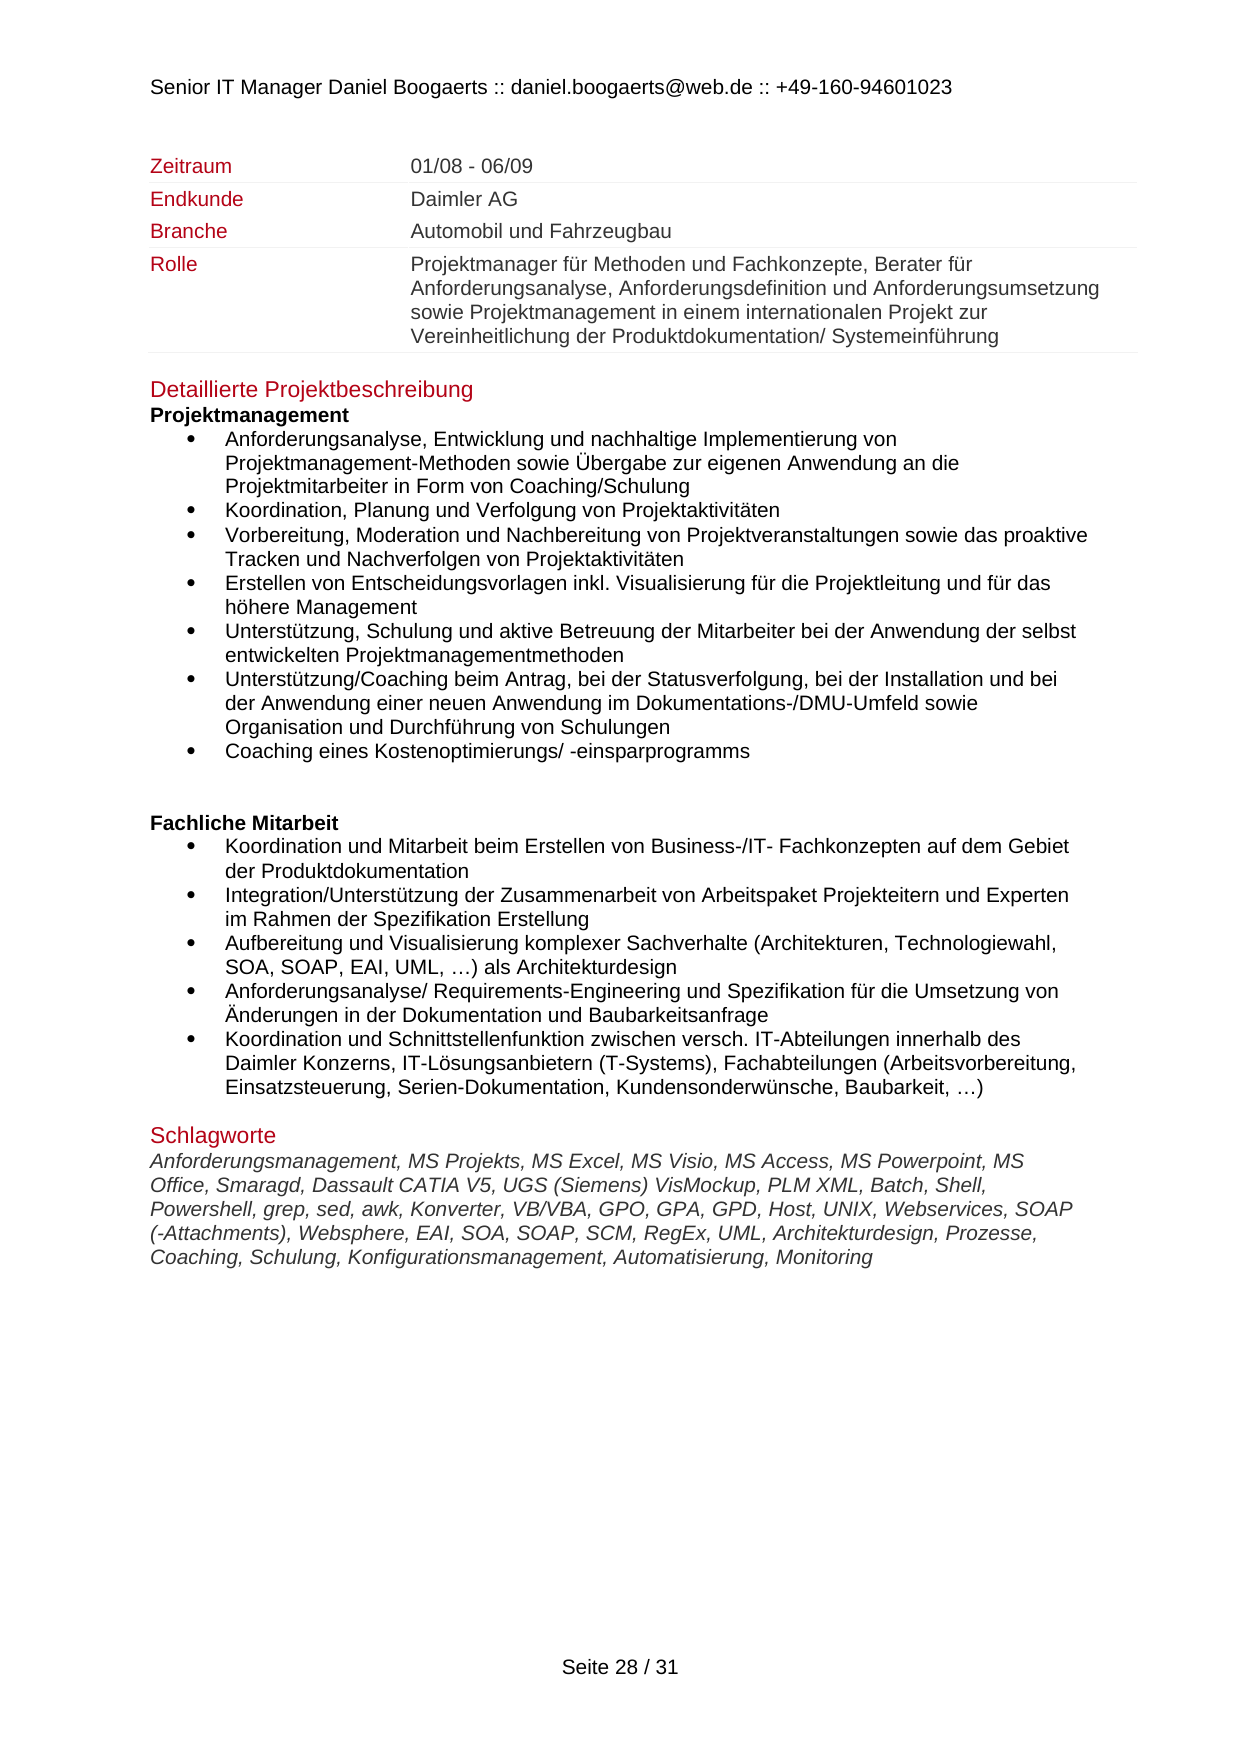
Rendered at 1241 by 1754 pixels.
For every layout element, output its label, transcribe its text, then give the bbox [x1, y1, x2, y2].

list Koordination, Planung und Verfolgung von Projektaktivitäten [187, 498, 1090, 522]
list Anforderungsanalyse/ Requirements-Engineering und Spezifikation für die Umsetzung von Änderungen in der Dokumentation und Baubarkeitsanfrage [187, 978, 1090, 1026]
table_cell Endkunde [149, 184, 408, 215]
list Koordination und Schnittstellenfunktion zwischen versch. IT-Abteilungen innerhalb des Daimler Konzerns, IT-Lösungsanbietern (T-Systems), Fachabteilungen (Arbeitsvorbereitung, Einsatzsteuerung, Serien-Dokumentation, Kundensonderwünsche, Baubarkeit, …) [187, 1026, 1090, 1098]
list Coaching eines Kostenoptimierungs/ -einsparprogramms [187, 738, 1090, 762]
list Anforderungsanalyse, Entwicklung und nachhaltige Implementierung von Projektmanagement-Methoden sowie Übergabe zur eigenen Anwendung an die Projektmitarbeiter in Form von Coaching/Schulung [187, 426, 1090, 498]
list Unterstützung/Coaching beim Antrag, bei der Statusverfolgung, bei der Installation und bei der Anwendung einer neuen Anwendung im Dokumentations-/DMU-Umfeld sowie Organisation und Durchführung von Schulungen [187, 666, 1090, 738]
table_cell Projektmanager für Methoden und Fachkonzepte, Berater für Anforderungsanalyse, Anforderungsdefinition und Anforderungsumsetzung sowie Projektmanagement in einem internationalen Projekt zur Vereinheitlichung der Produktdokumentation/ Systemeinführung [409, 249, 1137, 352]
table_cell Rolle [149, 249, 408, 352]
list Unterstützung, Schulung und aktive Betreuung der Mitarbeiter bei der Anwendung der selbst entwickelten Projektmanagementmethoden [187, 618, 1090, 666]
text Schlagworte [150, 1122, 1090, 1149]
table_cell Automobil und Fahrzeugbau [409, 216, 1137, 247]
list Erstellen von Entscheidungsvorlagen inkl. Visualisierung für die Projektleitung und für das höhere Management [187, 570, 1090, 618]
list Koordination und Mitarbeit beim Erstellen von Business-/IT- Fachkonzepten auf dem Gebiet der Produktdokumentation [187, 834, 1090, 882]
table_header 01/08 - 06/09 [409, 151, 1137, 182]
list Aufbereitung und Visualisierung komplexer Sachverhalte (Architekturen, Technologiewahl, SOA, SOAP, EAI, UML, …) als Architekturdesign [187, 930, 1090, 978]
table_header Zeitraum [149, 151, 408, 182]
list Integration/Unterstützung der Zusammenarbeit von Arbeitspaket Projekteitern und Experten im Rahmen der Spezifikation Erstellung [187, 882, 1090, 930]
text Detaillierte Projektbeschreibung [150, 376, 1090, 402]
text Anforderungsmanagement, MS Projekts, MS Excel, MS Visio, MS Access, MS Powerpoint, MS Office, Smaragd, Dassault CATIA V5, UGS (Siemens) VisMockup, PLM XML, Batch, Shell, Powershell, grep, sed, awk, Konverter, VB/VBA, GPO, GPA, GPD, Host, UNIX, Webservices, SOAP (-Attachments), Websphere, EAI, SOA, SOAP, SCM, RegEx, UML, Architekturdesign, Prozesse, Coaching, Schulung, Konfigurationsmanagement, Automatisierung, Monitoring [150, 1149, 1090, 1268]
table_cell Daimler AG [409, 184, 1137, 215]
list Vorbereitung, Moderation und Nachbereitung von Projektveranstaltungen sowie das proaktive Tracken und Nachverfolgen von Projektaktivitäten [187, 522, 1090, 570]
table_cell Branche [149, 216, 408, 247]
text Fachliche Mitarbeit [150, 810, 1090, 834]
text Projektmanagement [150, 402, 1090, 426]
